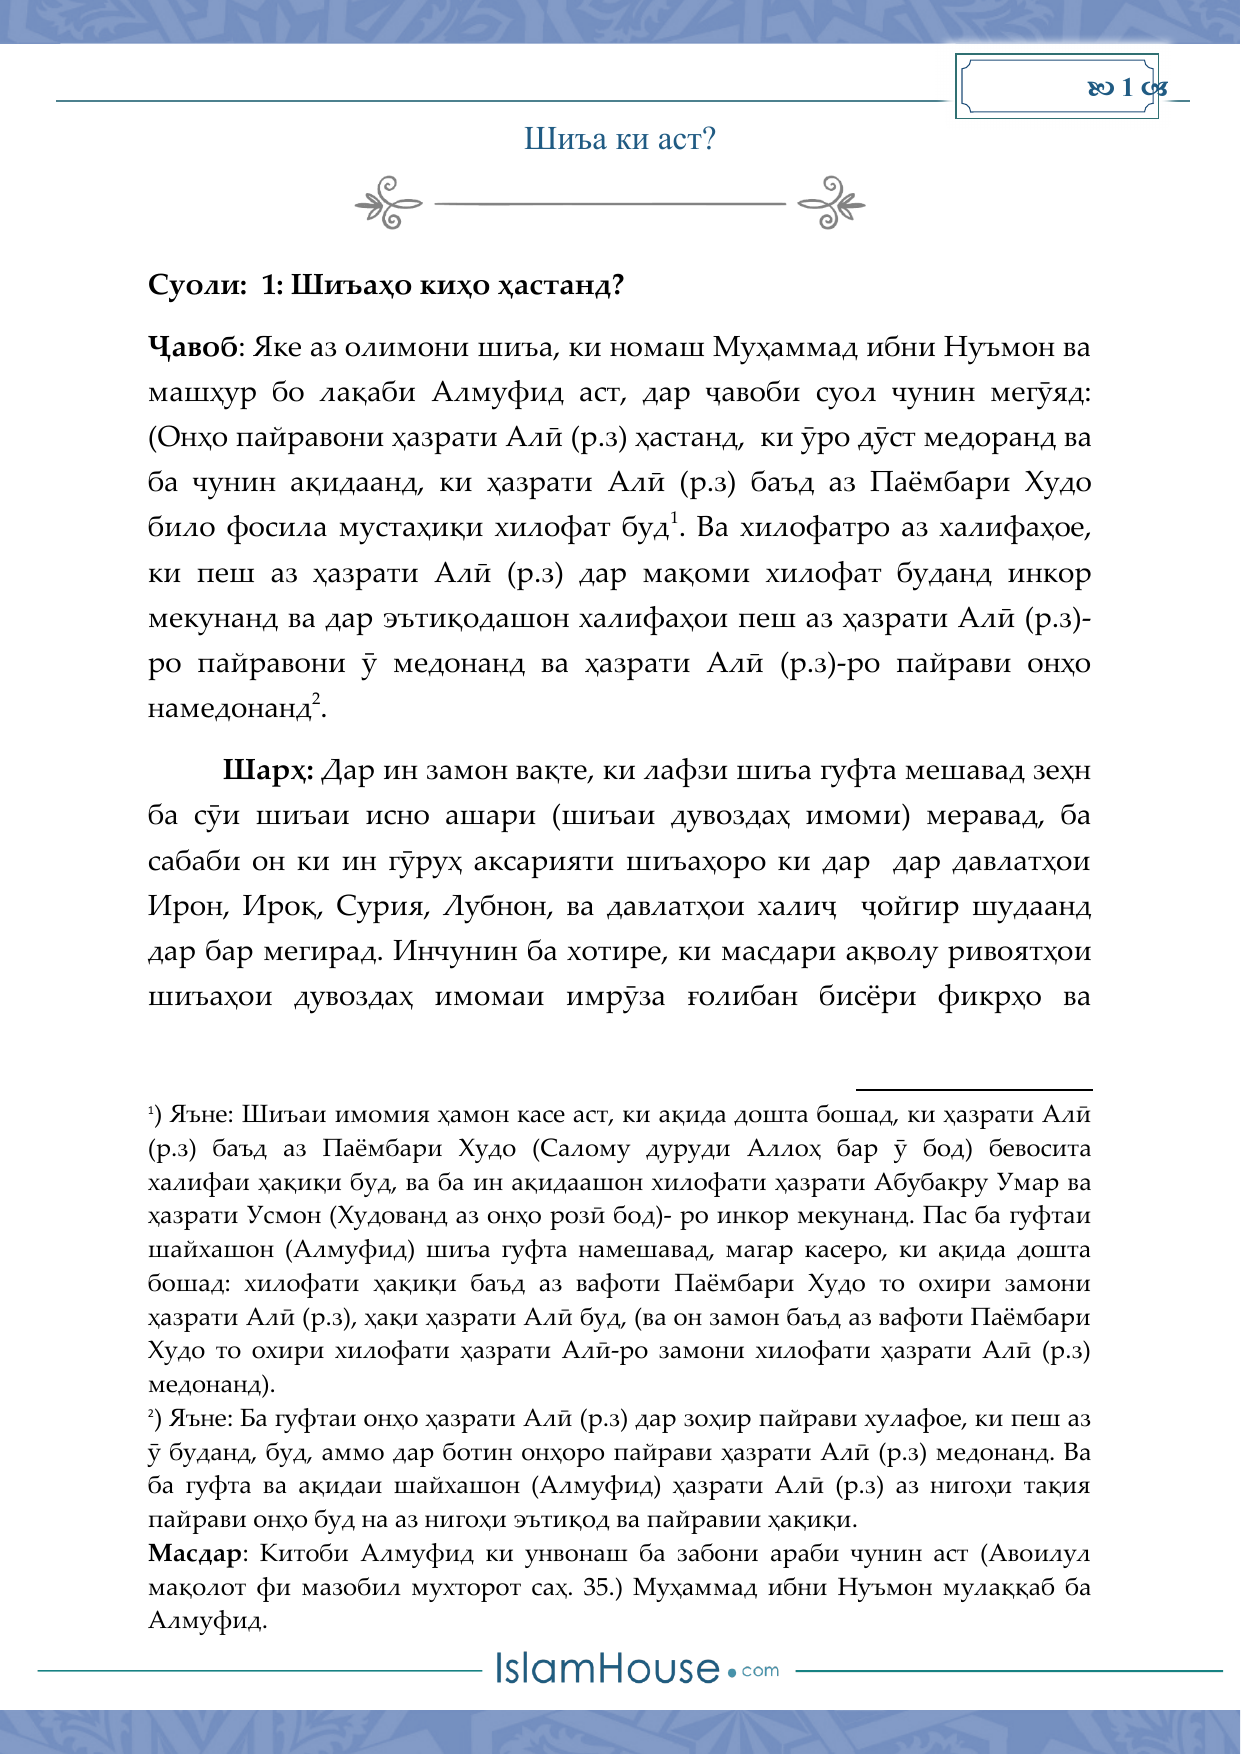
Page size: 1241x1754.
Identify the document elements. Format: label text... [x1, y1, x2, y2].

picture [28, 1645, 483, 1691]
text Шарҳ: Дар ин замон вақте, ки лафзи шиъа гуфта мешавад зеҳн ба сӯи шиъаи исно ашари (шиъаи дувоздаҳ имоми) меравад, ба сабаби он ки ин гӯруҳ аксарияти шиъаҳоро ки дар дар давлатҳои Ирон, Ироқ, Сурия, Лубнон, ва давлатҳои халиҷ ҷойгир шудаанд дар бар мегирад. Инчунин ба хотире, ки масдари ақволу ривоятҳои шиъаҳои дувоздаҳ имомаи имрӯза ғолибан бисёри фикрҳо ва ақволи дигар фирқаҳои шиъаро, ки дар замони мухталиф пайдо шудаанд дарбар гиранда аст. [148, 748, 1092, 1014]
picture [487, 1646, 1224, 1691]
text Шиъа ки аст? [148, 118, 1092, 156]
text Суоли: 1: Шиъаҳо киҳо ҳастанд? [148, 263, 1092, 302]
text Ҷавоб: Яке аз олимони шиъа, ки номаш Муҳаммад ибни Нуъмон ва машҳур бо лақаби Алмуфид аст, дар ҷавоби суол чунин мегӯяд: (Онҳо пайравони ҳазрати Алӣ (р.з) ҳастанд, ки ӯро дӯст медоранд ва ба чунин ақидаанд, ки ҳазрати Алӣ (р.з) баъд аз Паёмбари Худо било фосила мустаҳиқи хилофат буд. Ва хилофатро аз халифаҳое, ки пеш аз ҳазрати Алӣ (р.з) дар мақоми хилофат буданд инкор мекунанд ва дар эътиқодашон халифаҳои пеш аз ҳазрати Алӣ (р.з)-ро пайравони ӯ медонанд ва ҳазрати Алӣ (р.з)-ро пайрави онҳо намедонанд. [148, 325, 1092, 726]
